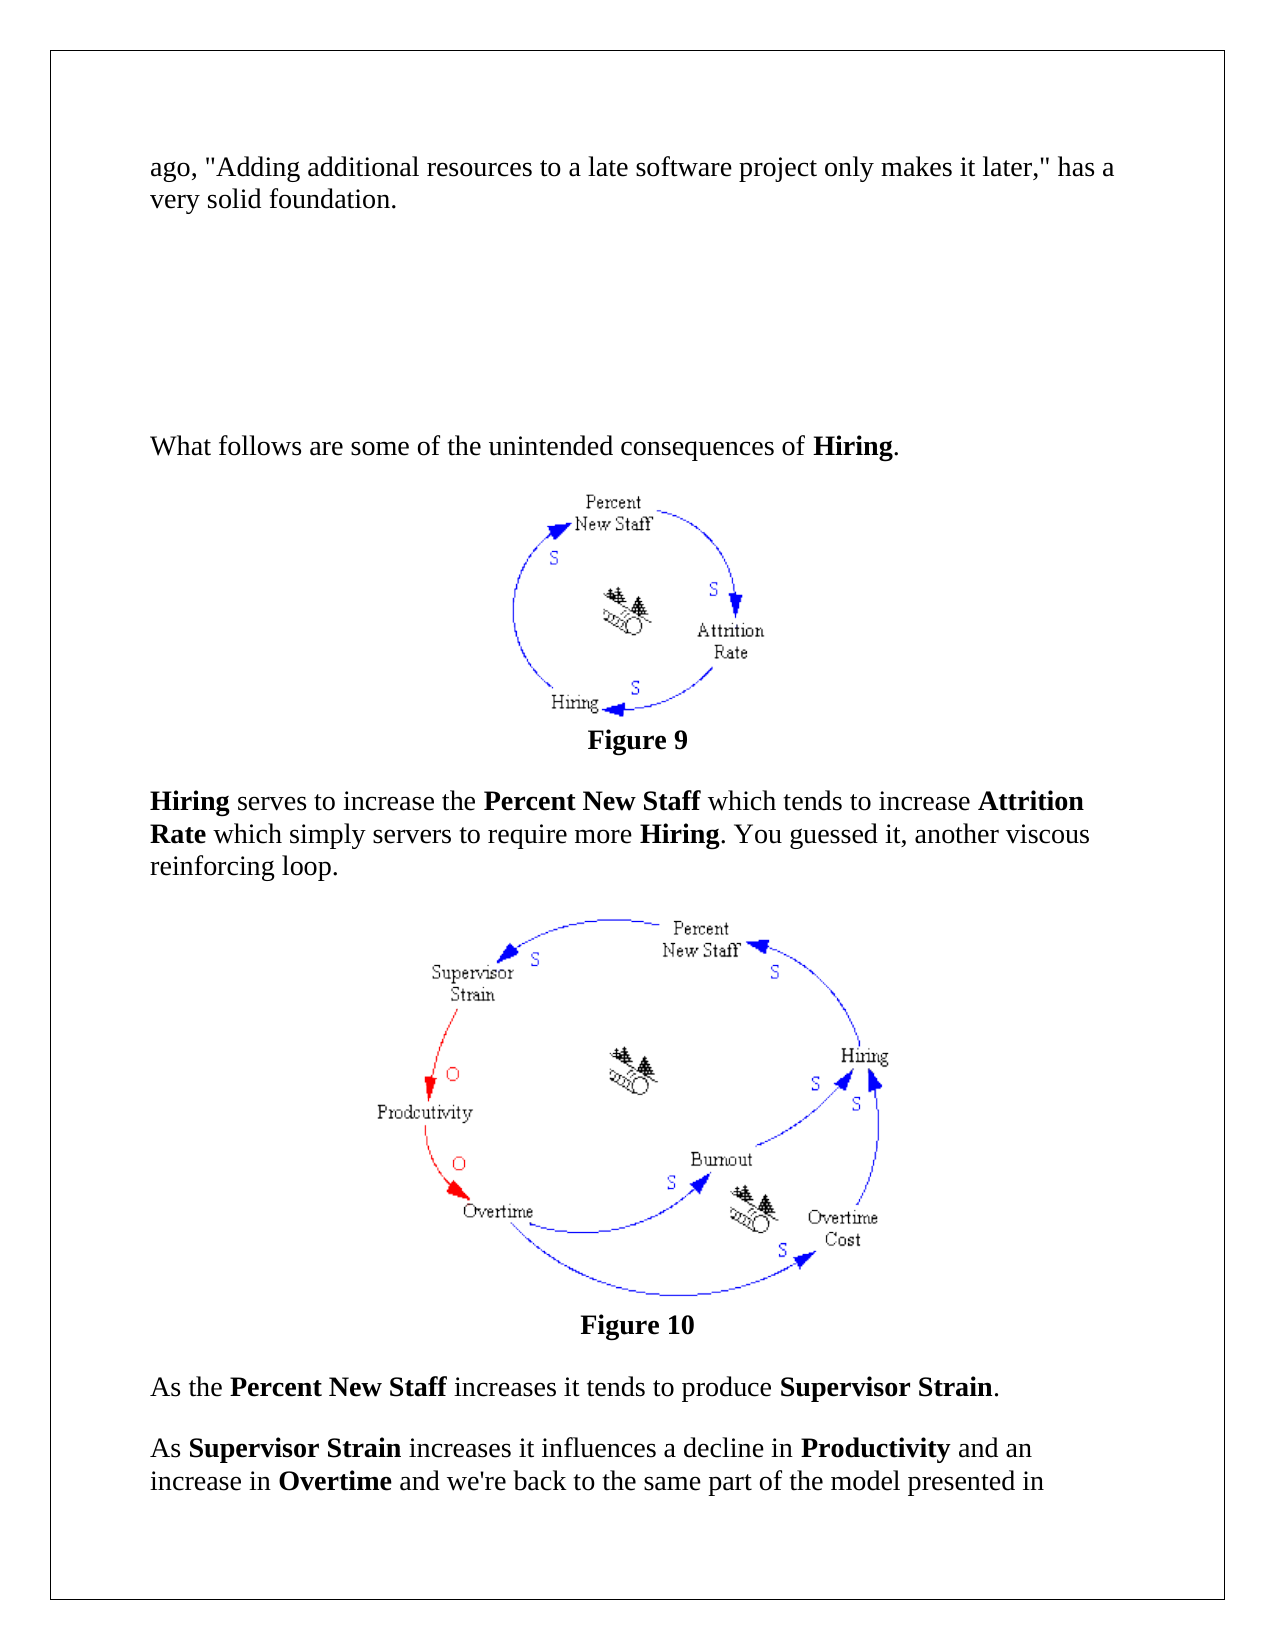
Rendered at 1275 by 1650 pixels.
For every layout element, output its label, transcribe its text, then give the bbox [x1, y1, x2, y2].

text What follows are some of the unintended consequences of Hiring. [150, 429, 1125, 461]
picture [505, 490, 771, 723]
text Figure 9 [150, 490, 1125, 755]
text As the Percent New Staff increases it tends to produce Supervisor Strain. [150, 1370, 1125, 1402]
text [150, 1431, 1125, 1496]
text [150, 150, 1125, 215]
text Hiring serves to increase the Percent New Staff which tends to increase Attrition Rate which simply servers to require more Hiring. You guessed it, another viscous reinforcing loop. [150, 784, 1125, 881]
picture [370, 910, 905, 1309]
